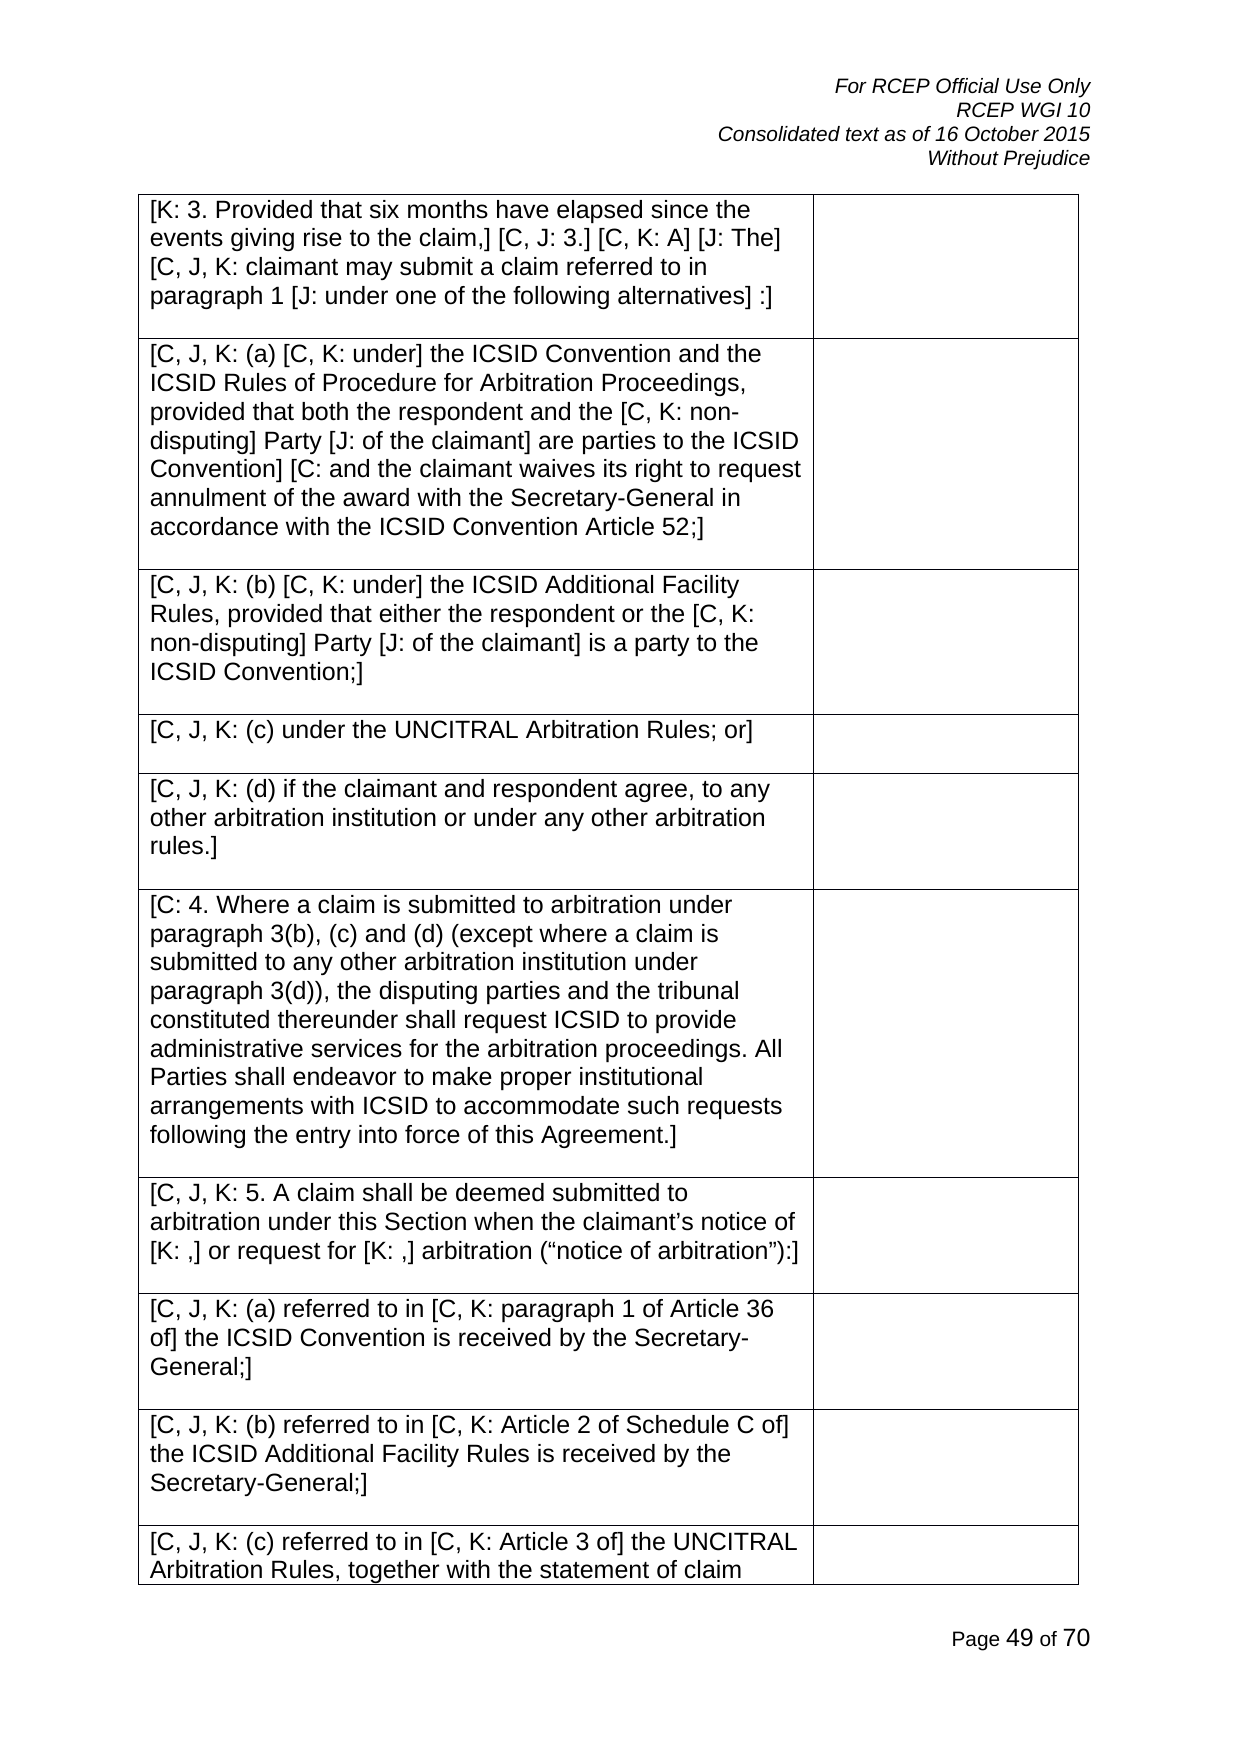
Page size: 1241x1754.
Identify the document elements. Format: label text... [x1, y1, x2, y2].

table_cell [C, J, K: 5. A claim shall be deemed submitted to arbitration under this Section when the claimant’s notice of [K: ,] or request for [K: ,] arbitration (“notice of arbitration”):] [139, 1178, 813, 1293]
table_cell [139, 1526, 813, 1584]
table_cell [814, 195, 1078, 338]
table_cell [C, J, K: (b) [C, K: under] the ICSID Additional Facility Rules, provided that either the respondent or the [C, K: non-disputing] Party [J: of the claimant] is a party to the ICSID Convention;] [139, 570, 813, 714]
table_cell [814, 570, 1078, 714]
table_cell [814, 1410, 1078, 1525]
table_cell [814, 715, 1078, 773]
table_cell [814, 1294, 1078, 1409]
table_cell [C, J, K: (a) [C, K: under] the ICSID Convention and the ICSID Rules of Procedure for Arbitration Proceedings, provided that both the respondent and the [C, K: non-disputing] Party [J: of the claimant] are parties to the ICSID Convention] [C: and the claimant waives its right to request annulment of the award with the Secretary-General in accordance with the ICSID Convention Article 52;] [139, 339, 813, 569]
table_cell [814, 774, 1078, 889]
table_cell [C: 4. Where a claim is submitted to arbitration under paragraph 3(b), (c) and (d) (except where a claim is submitted to any other arbitration institution under paragraph 3(d)), the disputing parties and the tribunal constituted thereunder shall request ICSID to provide administrative services for the arbitration proceedings. All Parties shall endeavor to make proper institutional arrangements with ICSID to accommodate such requests following the entry into force of this Agreement.] [139, 890, 813, 1177]
table_cell [C, J, K: (d) if the claimant and respondent agree, to any other arbitration institution or under any other arbitration rules.] [139, 774, 813, 889]
table_cell [C, J, K: (c) under the UNCITRAL Arbitration Rules; or] [139, 715, 813, 773]
table_cell [814, 339, 1078, 569]
table_cell [C, J, K: (a) referred to in [C, K: paragraph 1 of Article 36 of] the ICSID Convention is received by the Secretary-General;] [139, 1294, 813, 1409]
table_cell [C, J, K: (b) referred to in [C, K: Article 2 of Schedule C of] the ICSID Additional Facility Rules is received by the Secretary-General;] [139, 1410, 813, 1525]
table_cell [814, 1178, 1078, 1293]
table_cell [K: 3. Provided that six months have elapsed since the events giving rise to the claim,] [C, J: 3.] [C, K: A] [J: The] [C, J, K: claimant may submit a claim referred to in paragraph 1 [J: under one of the following alternatives] :] [139, 195, 813, 338]
table_cell [814, 1526, 1078, 1584]
table_cell [814, 890, 1078, 1177]
